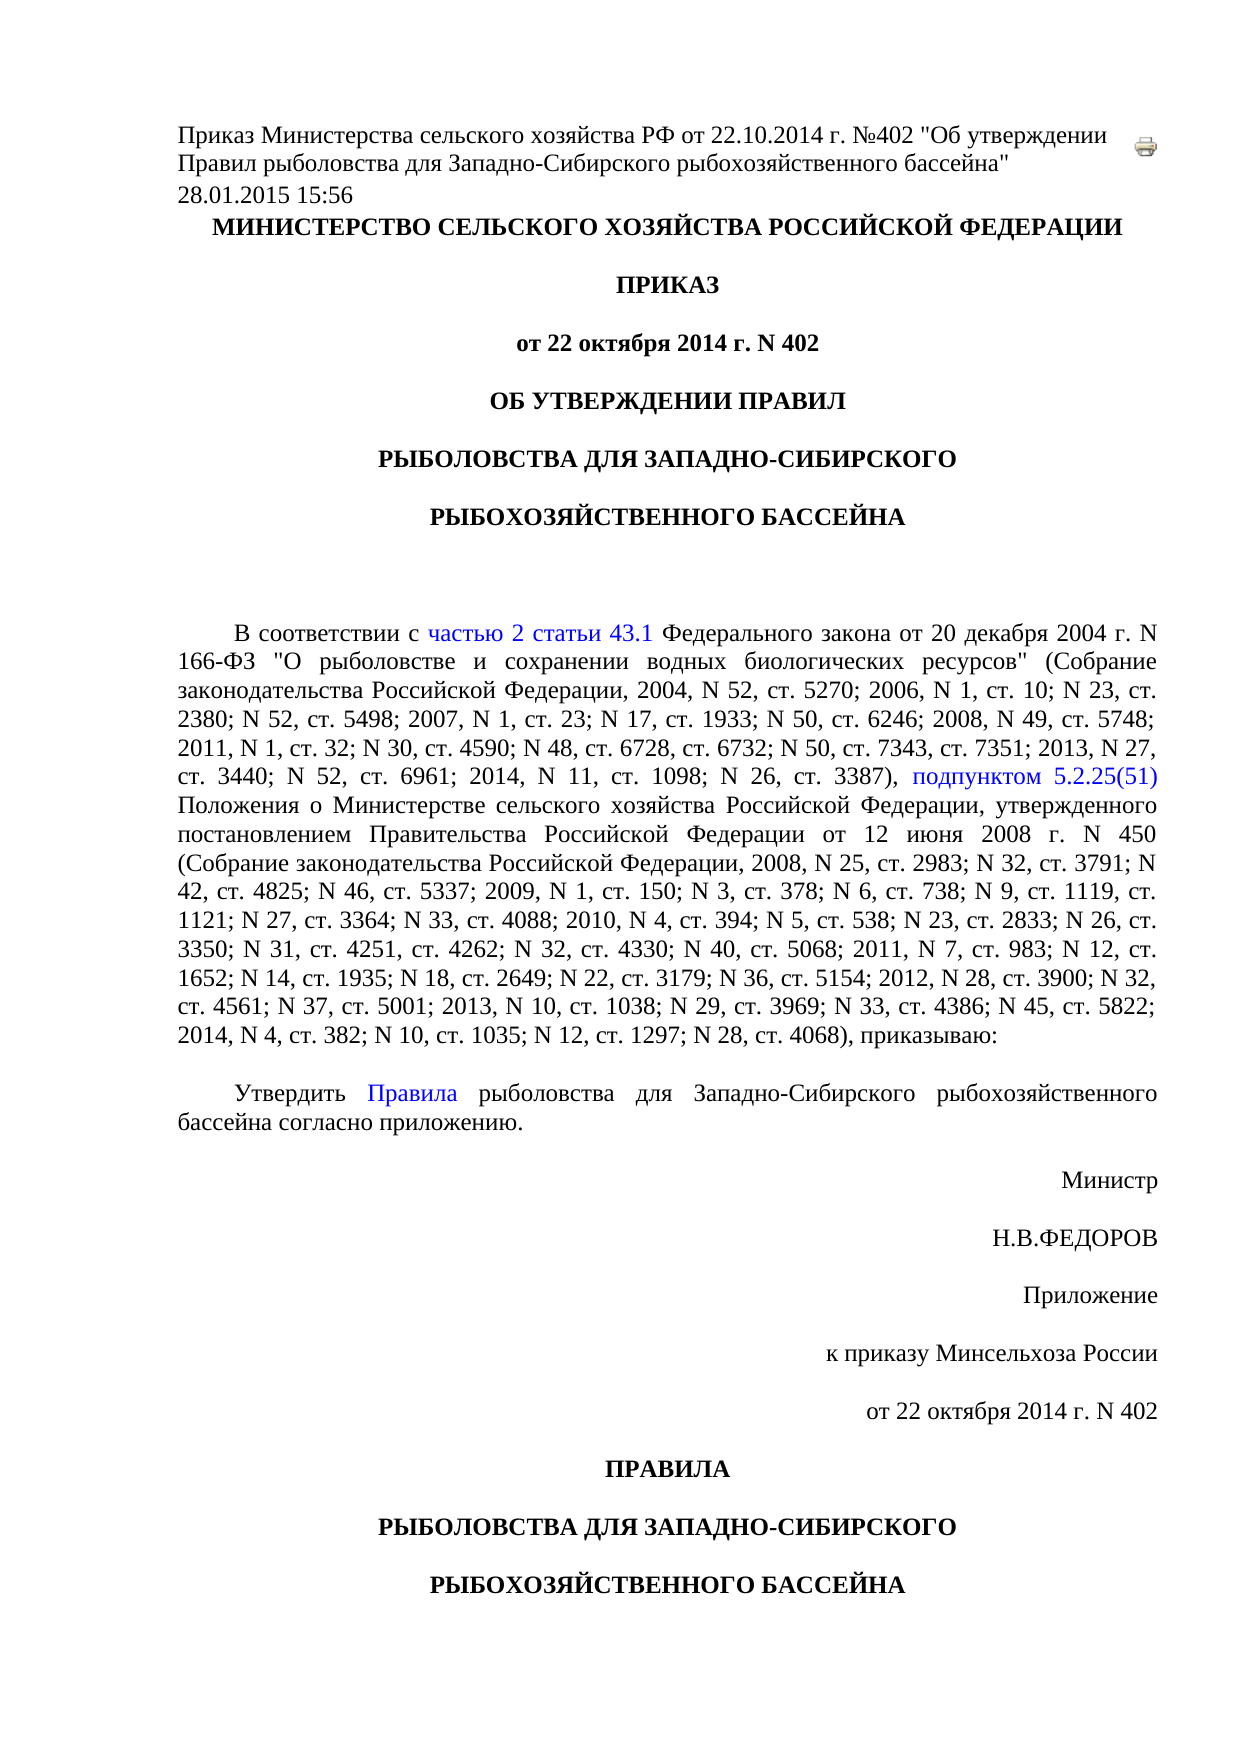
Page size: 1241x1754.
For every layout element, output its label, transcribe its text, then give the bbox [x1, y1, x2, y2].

table_header Приказ Министерства сельского хозяйства РФ от 22.10.2014 г. №402 "Об утверждении Правил рыболовства для Западно-Сибирского рыбохозяйственного бассейна" [176, 118, 1127, 179]
picture [1133, 134, 1158, 160]
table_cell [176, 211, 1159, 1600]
table_header 28.01.2015 15:56 [176, 179, 1159, 211]
table_header [1127, 118, 1159, 179]
